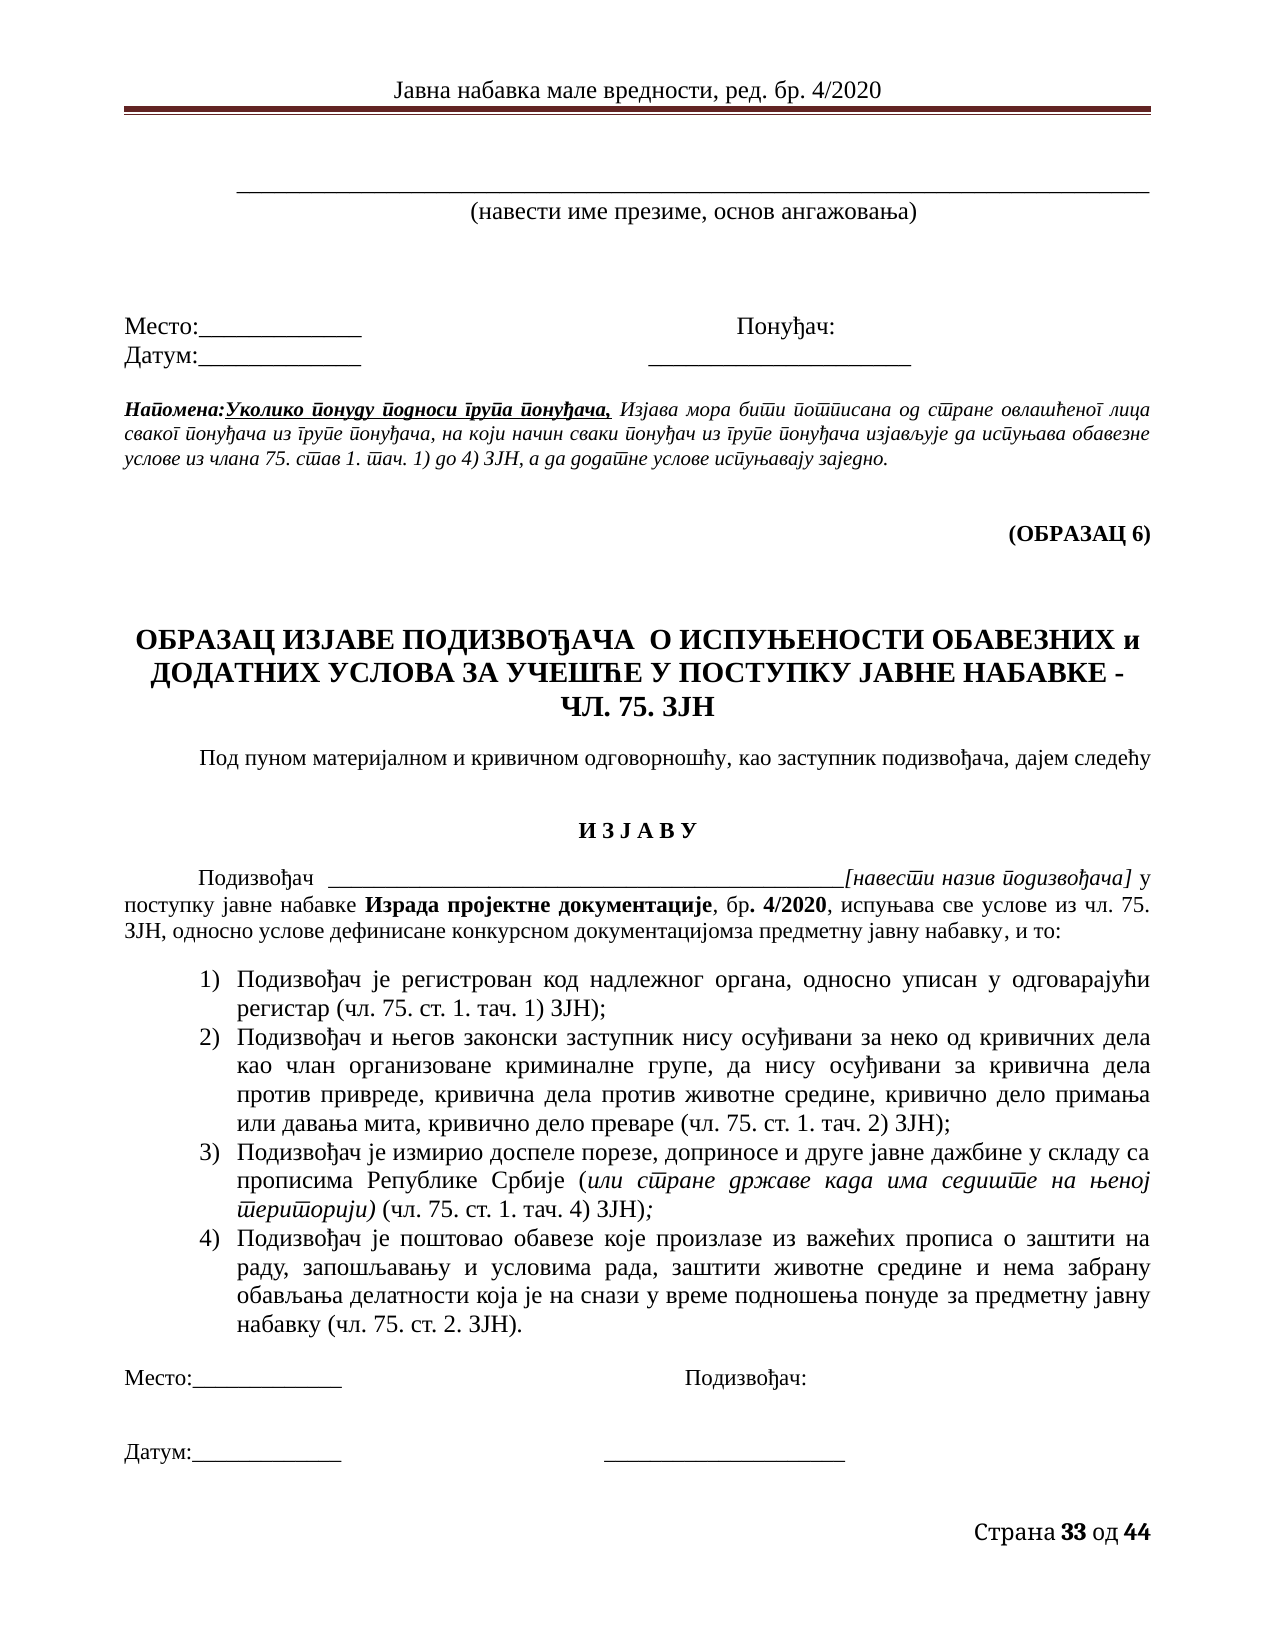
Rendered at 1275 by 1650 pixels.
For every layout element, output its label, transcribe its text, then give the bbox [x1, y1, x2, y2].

list Подизвођач и његов законски заступник нису осуђивани за неко од кривичних дела као члан организоване криминалне групе, да нису осуђивани за кривична дела против привреде, кривична дела против животне средине, кривично дело примања или давања мита, кривично дело преваре (чл. 75. ст. 1. тач. 2) ЗЈН); [199, 1022, 1151, 1137]
text (ОБРАЗАЦ 6) [124, 521, 1151, 547]
text ОБРАЗАЦ ИЗЈАВЕ ПОДИЗВОЂАЧА О ИСПУЊЕНОСТИ ОБАВЕЗНИХ и ДОДАТНИХ УСЛОВА ЗА УЧЕШЋЕ У ПОСТУПКУ ЈАВНЕ НАБАВКЕ - ЧЛ. 75. ЗЈН [124, 622, 1151, 723]
text Напомена:Уколико понуду подноси група понуђача, Изјава мора бити потписана од стране овлашћеног лица сваког понуђача из групе понуђача, на који начин сваки понуђач из групе понуђача изјављује да испуњава обавезне услове из члана 75. став 1. тач. 1) до 4) ЗЈН, а да додатне услове испуњавају заједно. [124, 397, 1151, 469]
text Датум:_____________ _____________________ [124, 340, 1151, 368]
text Под пуном материјалном и кривичном одговорношћу, као заступник подизвођача, дајем следећу [124, 743, 1151, 796]
list (навести име презиме, основ ангажовања) [237, 196, 1151, 225]
list Подизвођач је измирио доспеле порезе, доприносе и друге јавне дажбине у складу са прописима Републике Србије (или стране државе када има седиште на њеној територији) (чл. 75. ст. 1. тач. 4) ЗЈН); [199, 1137, 1151, 1223]
list Подизвођач је поштовао обавезе које произлазе из важећих прописа о заштити на раду, запошљавању и условима рада, заштити животне средине и нема забрану обављања делатности која је на снази у време подношења понуде за предметну јавну набавку (чл. 75. ст. 2. ЗЈН). [199, 1223, 1151, 1338]
text Датум:_____________ _____________________ [124, 1438, 1151, 1464]
list _________________________________________________________________________ [139, 167, 1151, 196]
text Место:_____________ Подизвођач: [124, 1364, 1151, 1391]
text И З Ј А В У [124, 817, 1151, 843]
list Подизвођач је регистрован код надлежног органа, односно уписан у одговарајући регистар (чл. 75. ст. 1. тач. 1) ЗЈН); [199, 964, 1151, 1022]
text Место:_____________ Понуђач: [124, 311, 1151, 340]
text Подизвођач _____________________________________________[навести назив подизвођача] у поступку јавне набавке Израда пројектне документације, бр. 4/2020, испуњава све услове из чл. 75. ЗЈН, односно услове дефинисане конкурсном документацијомза предметну јавну набавку, и то: [124, 864, 1151, 943]
